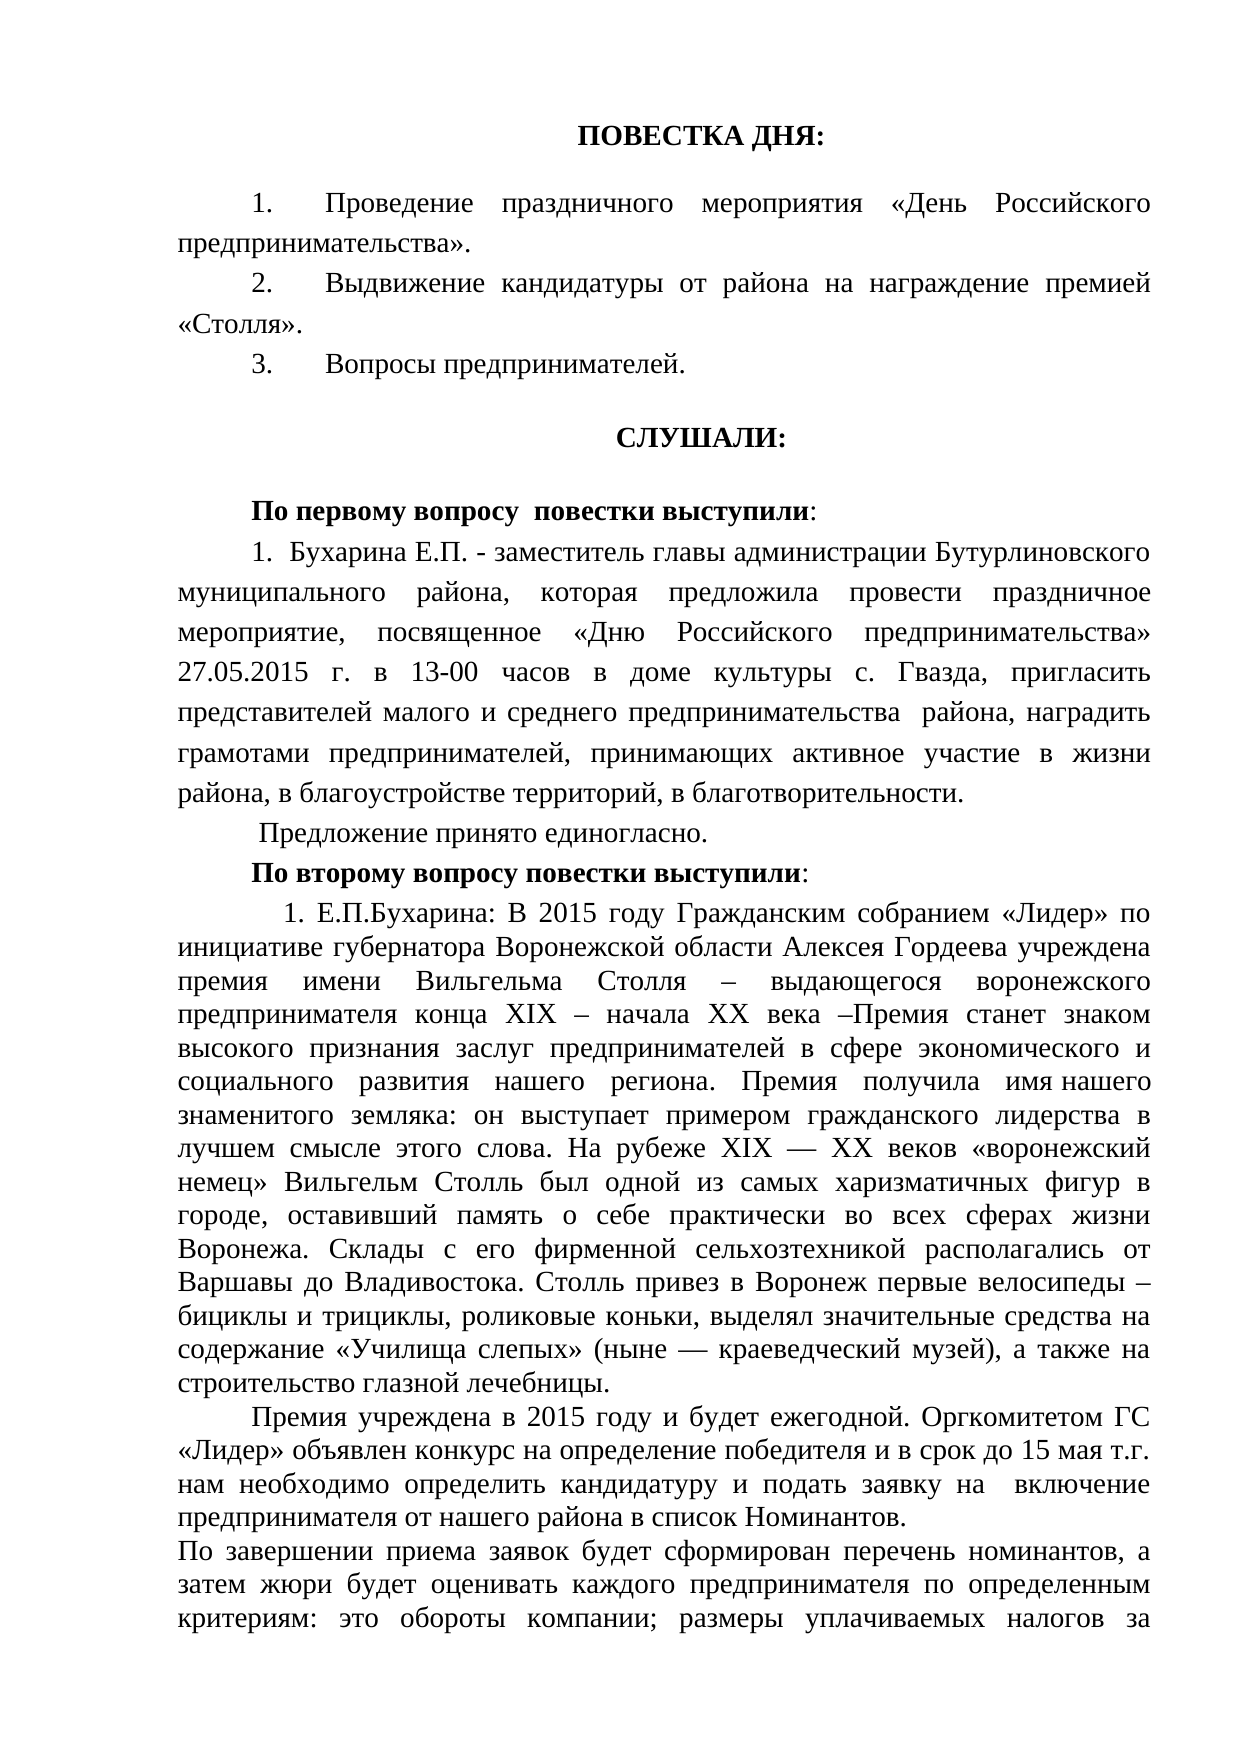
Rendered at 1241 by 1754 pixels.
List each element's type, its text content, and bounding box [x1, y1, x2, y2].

text ПОВЕСТКА ДНЯ: [177, 118, 1152, 152]
text По первому вопросу повестки выступили: [177, 493, 1152, 527]
text По второму вопросу повестки выступили: [177, 855, 1152, 889]
text 1. Е.П.Бухарина: В 2015 году Гражданским собранием «Лидер» по инициативе губернатора Воронежской области Алексея Гордеева учреждена премия имени Вильгельма Столля – выдающегося воронежского предпринимателя конца XIX – начала XX века –Премия станет знаком высокого признания заслуг предпринимателей в сфере экономического и социального развития нашего региона. Премия получила имя нашего знаменитого земляка: он выступает примером гражданского лидерства в лучшем смысле этого слова. На рубеже XIX — XX веков «воронежский немец» Вильгельм Столль был одной из самых харизматичных фигур в городе, оставивший память о себе практически во всех сферах жизни Воронежа. Склады с его фирменной сельхозтехникой располагались от Варшавы до Владивостока. Столль привез в Воронеж первые велосипеды – бициклы и трициклы, роликовые коньки, выделял значительные средства на содержание «Училища слепых» (ныне — краеведческий музей), а также на строительство глазной лечебницы. [177, 896, 1152, 1399]
text СЛУШАЛИ: [177, 420, 1152, 453]
text Предложение принято единогласно. [177, 815, 1152, 849]
list Вопросы предпринимателей. [177, 346, 1152, 379]
list Выдвижение кандидатуры от района на награждение премией «Столля». [177, 266, 1152, 339]
list Проведение праздничного мероприятия «День Российского предпринимательства». [177, 185, 1152, 259]
text Премия учреждена в 2015 году и будет ежегодной. Оргкомитетом ГС «Лидер» объявлен конкурс на определение победителя и в срок до 15 мая т.г. нам необходимо определить кандидатуру и подать заявку на включение предпринимателя от нашего района в список Номинантов. [177, 1399, 1152, 1533]
text 1. Бухарина Е.П. - заместитель главы администрации Бутурлиновского муниципального района, которая предложила провести праздничное мероприятие, посвященное «Дню Российского предпринимательства» 27.05.2015 г. в 13-00 часов в доме культуры с. Гвазда, пригласить представителей малого и среднего предпринимательства района, наградить грамотами предпринимателей, принимающих активное участие в жизни района, в благоустройстве территорий, в благотворительности. [177, 534, 1152, 808]
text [177, 1533, 1152, 1633]
